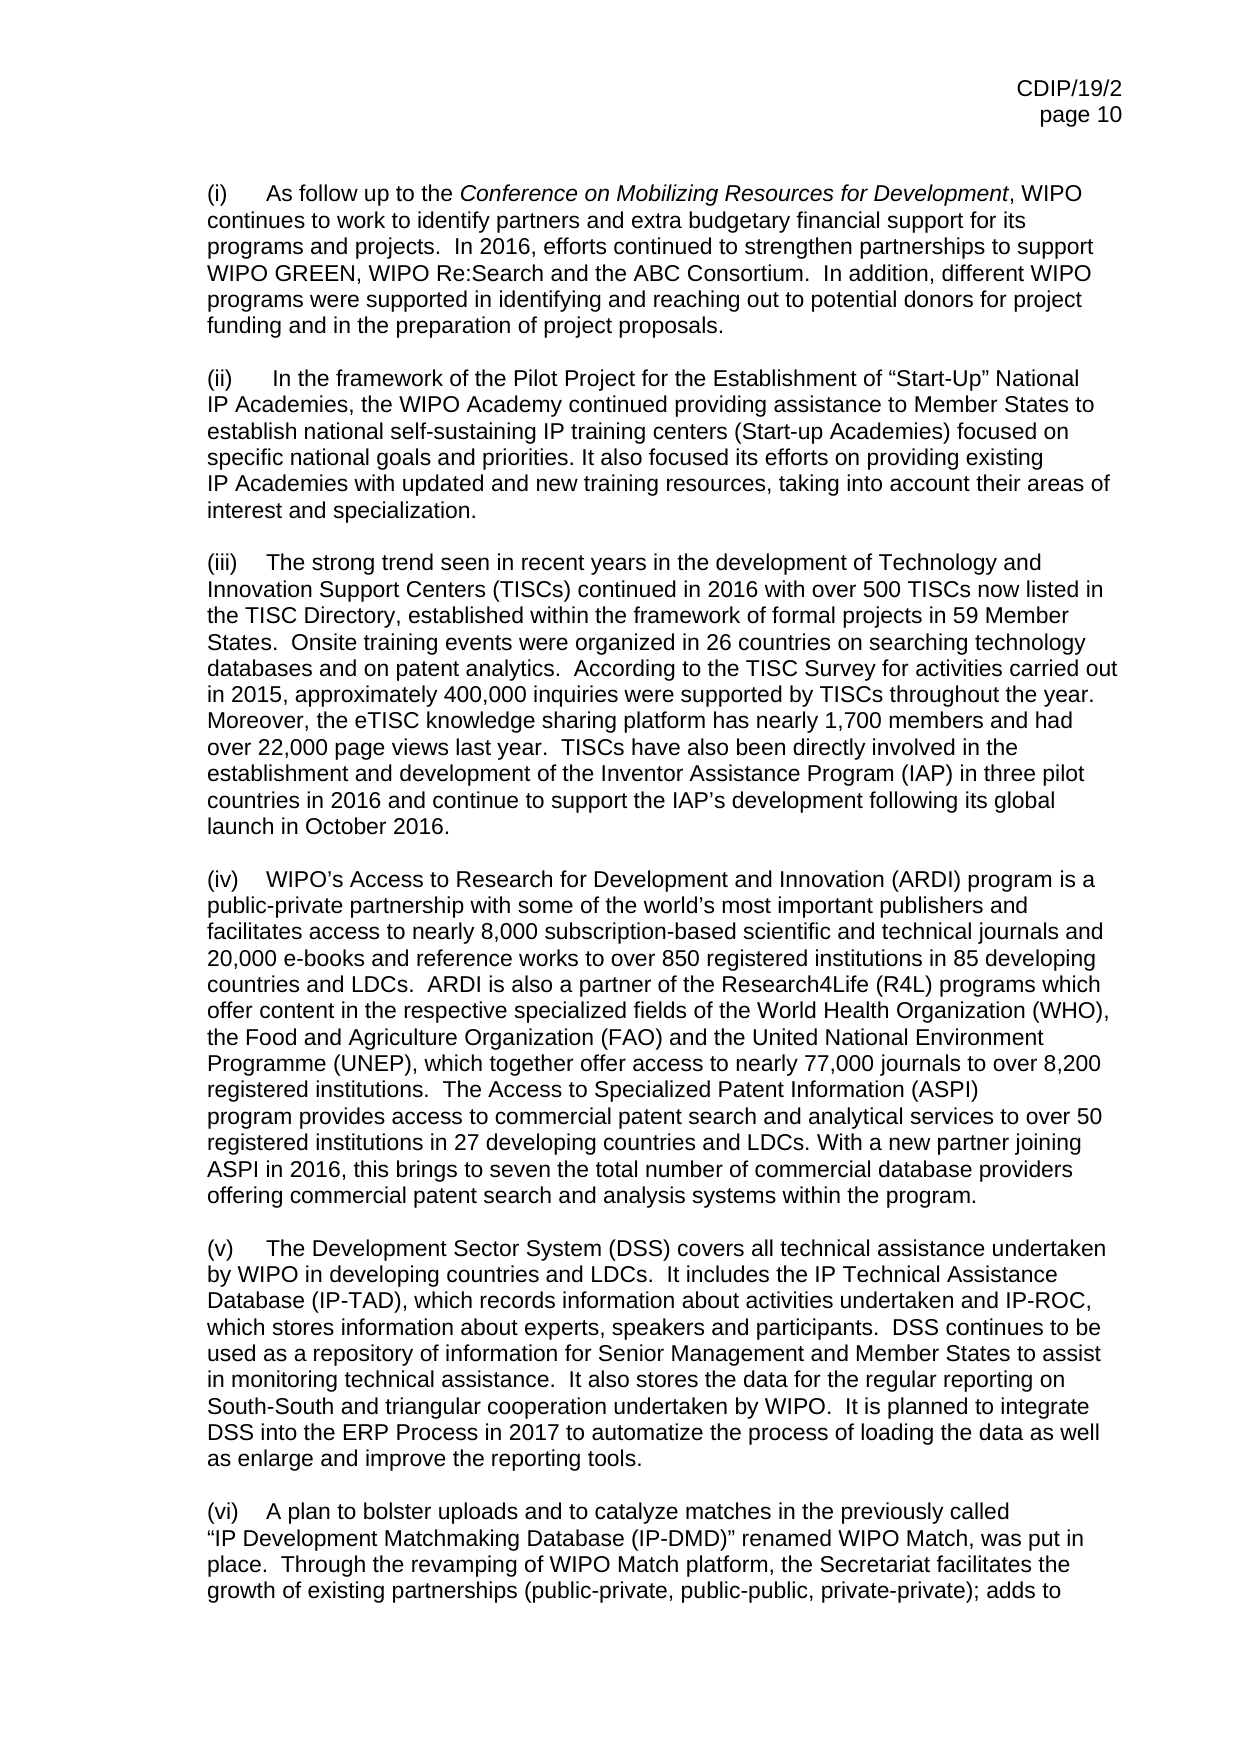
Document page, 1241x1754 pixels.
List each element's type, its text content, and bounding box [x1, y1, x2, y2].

list WIPO’s Access to Research for Development and Innovation (ARDI) program is a public-private partnership with some of the world’s most important publishers and facilitates access to nearly 8,000 subscription-based scientific and technical journals and 20,000 e-books and reference works to over 850 registered institutions in 85 developing countries and LDCs. ARDI is also a partner of the Research4Life (R4L) programs which offer content in the respective specialized fields of the World Health Organization (WHO), the Food and Agriculture Organization (FAO) and the United National Environment Programme (UNEP), which together offer access to nearly 77,000 journals to over 8,200 registered institutions. The Access to Specialized Patent Information (ASPI) program provides access to commercial patent search and analytical services to over 50 registered institutions in 27 developing countries and LDCs. With a new partner joining ASPI in 2016, this brings to seven the total number of commercial database providers offering commercial patent search and analysis systems within the program. [207, 866, 1122, 1208]
list In the framework of the Pilot Project for the Establishment of “Start-Up” National IP Academies, the WIPO Academy continued providing assistance to Member States to establish national self-sustaining IP training centers (Start-up Academies) focused on specific national goals and priorities. It also focused its efforts on providing existing IP Academies with updated and new training resources, taking into account their areas of interest and specialization. [207, 365, 1122, 523]
list The Development Sector System (DSS) covers all technical assistance undertaken by WIPO in developing countries and LDCs. It includes the IP Technical Assistance Database (IP-TAD), which records information about activities undertaken and IP-ROC, which stores information about experts, speakers and participants. DSS continues to be used as a repository of information for Senior Management and Member States to assist in monitoring technical assistance. It also stores the data for the regular reporting on South-South and triangular cooperation undertaken by WIPO. It is planned to integrate DSS into the ERP Process in 2017 to automatize the process of loading the data as well as enlarge and improve the reporting tools. [207, 1234, 1122, 1472]
list As follow up to the Conference on Mobilizing Resources for Development, WIPO continues to work to identify partners and extra budgetary financial support for its programs and projects. In 2016, efforts continued to strengthen partnerships to support WIPO GREEN, WIPO Re:Search and the ABC Consortium. In addition, different WIPO programs were supported in identifying and reaching out to potential donors for project funding and in the preparation of project proposals. [207, 180, 1122, 338]
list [207, 1498, 1122, 1603]
list The strong trend seen in recent years in the development of Technology and Innovation Support Centers (TISCs) continued in 2016 with over 500 TISCs now listed in the TISC Directory, established within the framework of formal projects in 59 Member States. Onsite training events were organized in 26 countries on searching technology databases and on patent analytics. According to the TISC Survey for activities carried out in 2015, approximately 400,000 inquiries were supported by TISCs throughout the year. Moreover, the eTISC knowledge sharing platform has nearly 1,700 members and had over 22,000 page views last year. TISCs have also been directly involved in the establishment and development of the Inventor Assistance Program (IAP) in three pilot countries in 2016 and continue to support the IAP’s development following its global launch in October 2016. [207, 549, 1122, 839]
